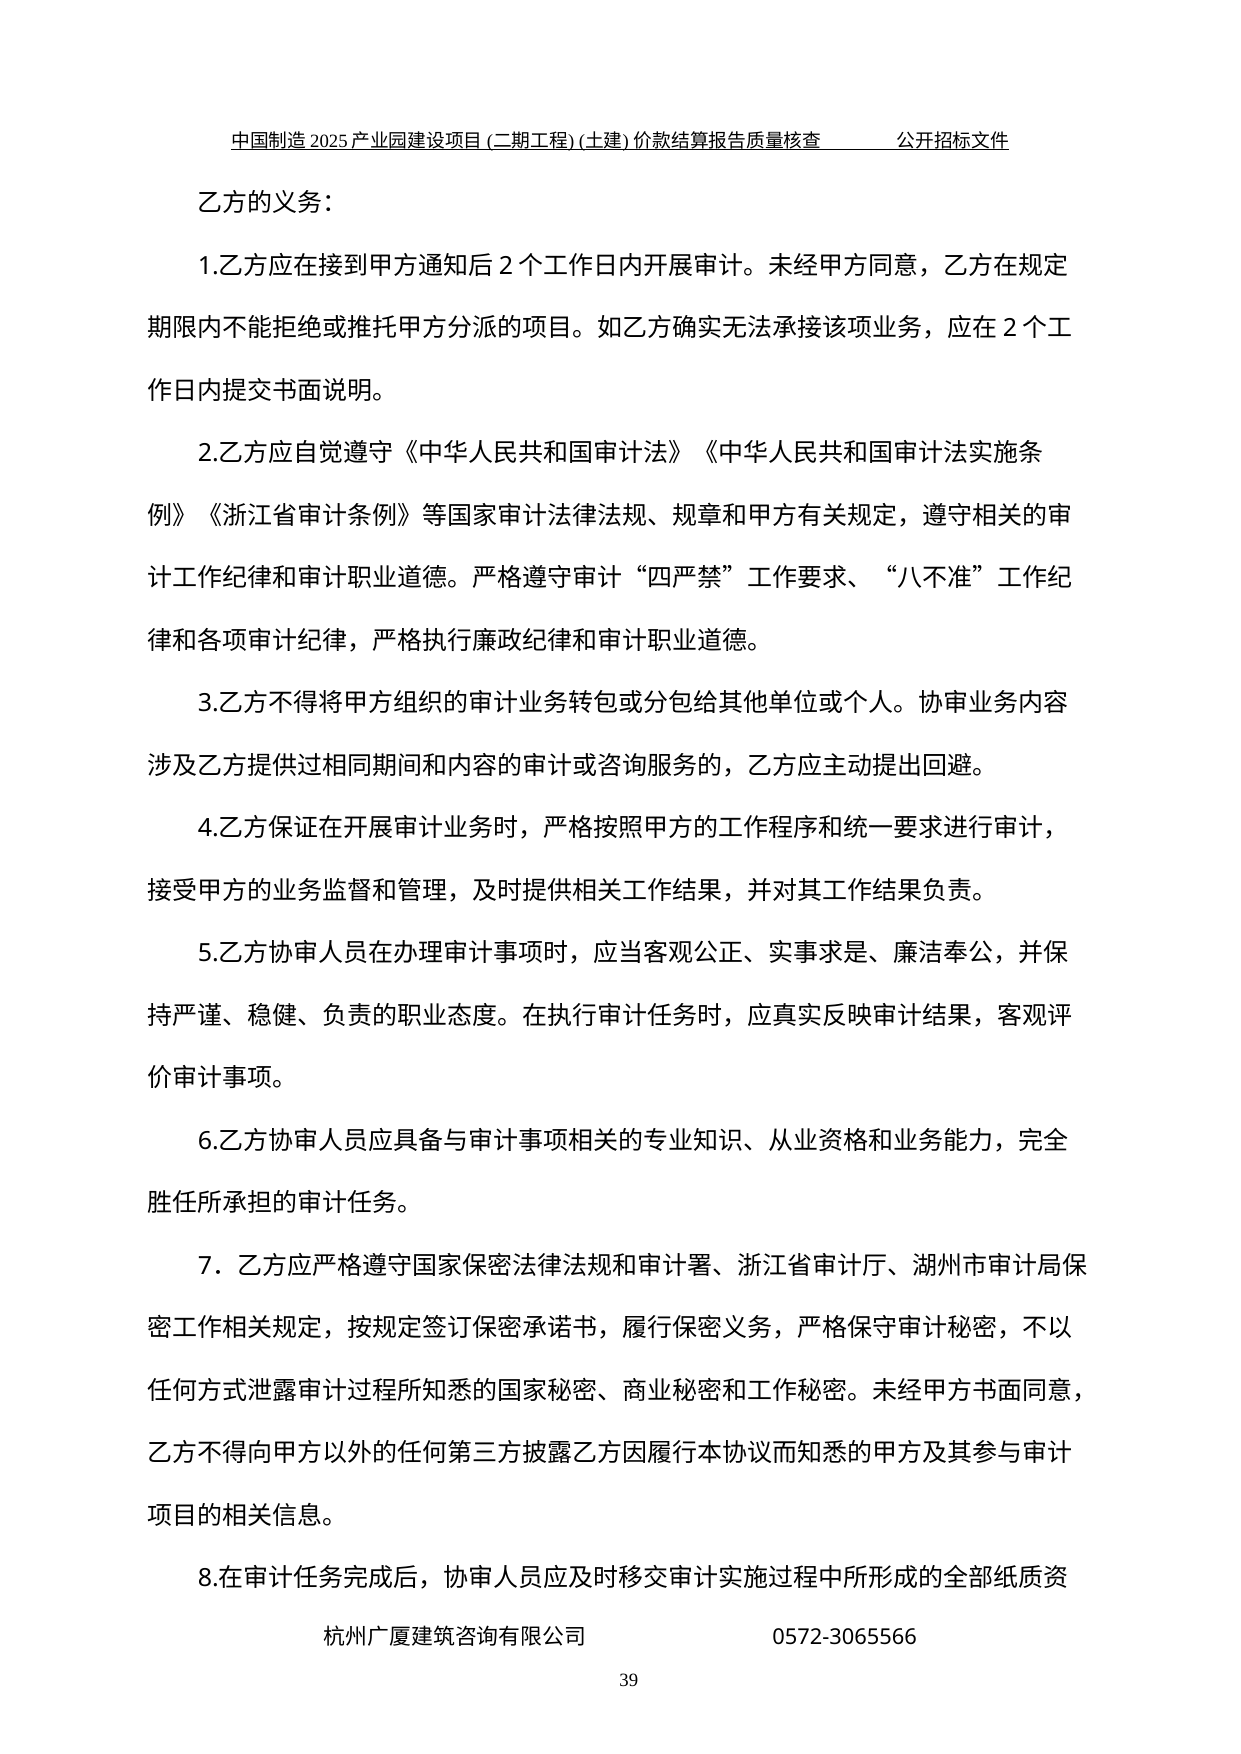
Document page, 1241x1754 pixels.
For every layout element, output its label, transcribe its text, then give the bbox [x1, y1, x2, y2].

text 5.乙方协审人员在办理审计事项时，应当客观公正、实事求是、廉洁奉公，并保持严谨、稳健、负责的职业态度。在执行审计任务时，应真实反映审计结果，客观评价审计事项。 [148, 912, 1093, 1099]
text 4.乙方保证在开展审计业务时，严格按照甲方的工作程序和统一要求进行审计，接受甲方的业务监督和管理，及时提供相关工作结果，并对其工作结果负责。 [148, 787, 1093, 912]
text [148, 1537, 1093, 1599]
text 7．乙方应严格遵守国家保密法律法规和审计署、浙江省审计厅、湖州市审计局保密工作相关规定，按规定签订保密承诺书，履行保密义务，严格保守审计秘密，不以任何方式泄露审计过程所知悉的国家秘密、商业秘密和工作秘密。未经甲方书面同意，乙方不得向甲方以外的任何第三方披露乙方因履行本协议而知悉的甲方及其参与审计项目的相关信息。 [148, 1224, 1093, 1537]
text 乙方的义务： [148, 162, 1093, 224]
text 1.乙方应在接到甲方通知后2个工作日内开展审计。未经甲方同意，乙方在规定期限内不能拒绝或推托甲方分派的项目。如乙方确实无法承接该项业务，应在2个工作日内提交书面说明。 [148, 224, 1093, 412]
text 2.乙方应自觉遵守《中华人民共和国审计法》《中华人民共和国审计法实施条例》《浙江省审计条例》等国家审计法律法规、规章和甲方有关规定，遵守相关的审计工作纪律和审计职业道德。严格遵守审计“四严禁”工作要求、“八不准”工作纪律和各项审计纪律，严格执行廉政纪律和审计职业道德。 [148, 412, 1093, 662]
text 6.乙方协审人员应具备与审计事项相关的专业知识、从业资格和业务能力，完全胜任所承担的审计任务。 [148, 1099, 1093, 1224]
text 3.乙方不得将甲方组织的审计业务转包或分包给其他单位或个人。协审业务内容涉及乙方提供过相同期间和内容的审计或咨询服务的，乙方应主动提出回避。 [148, 662, 1093, 787]
